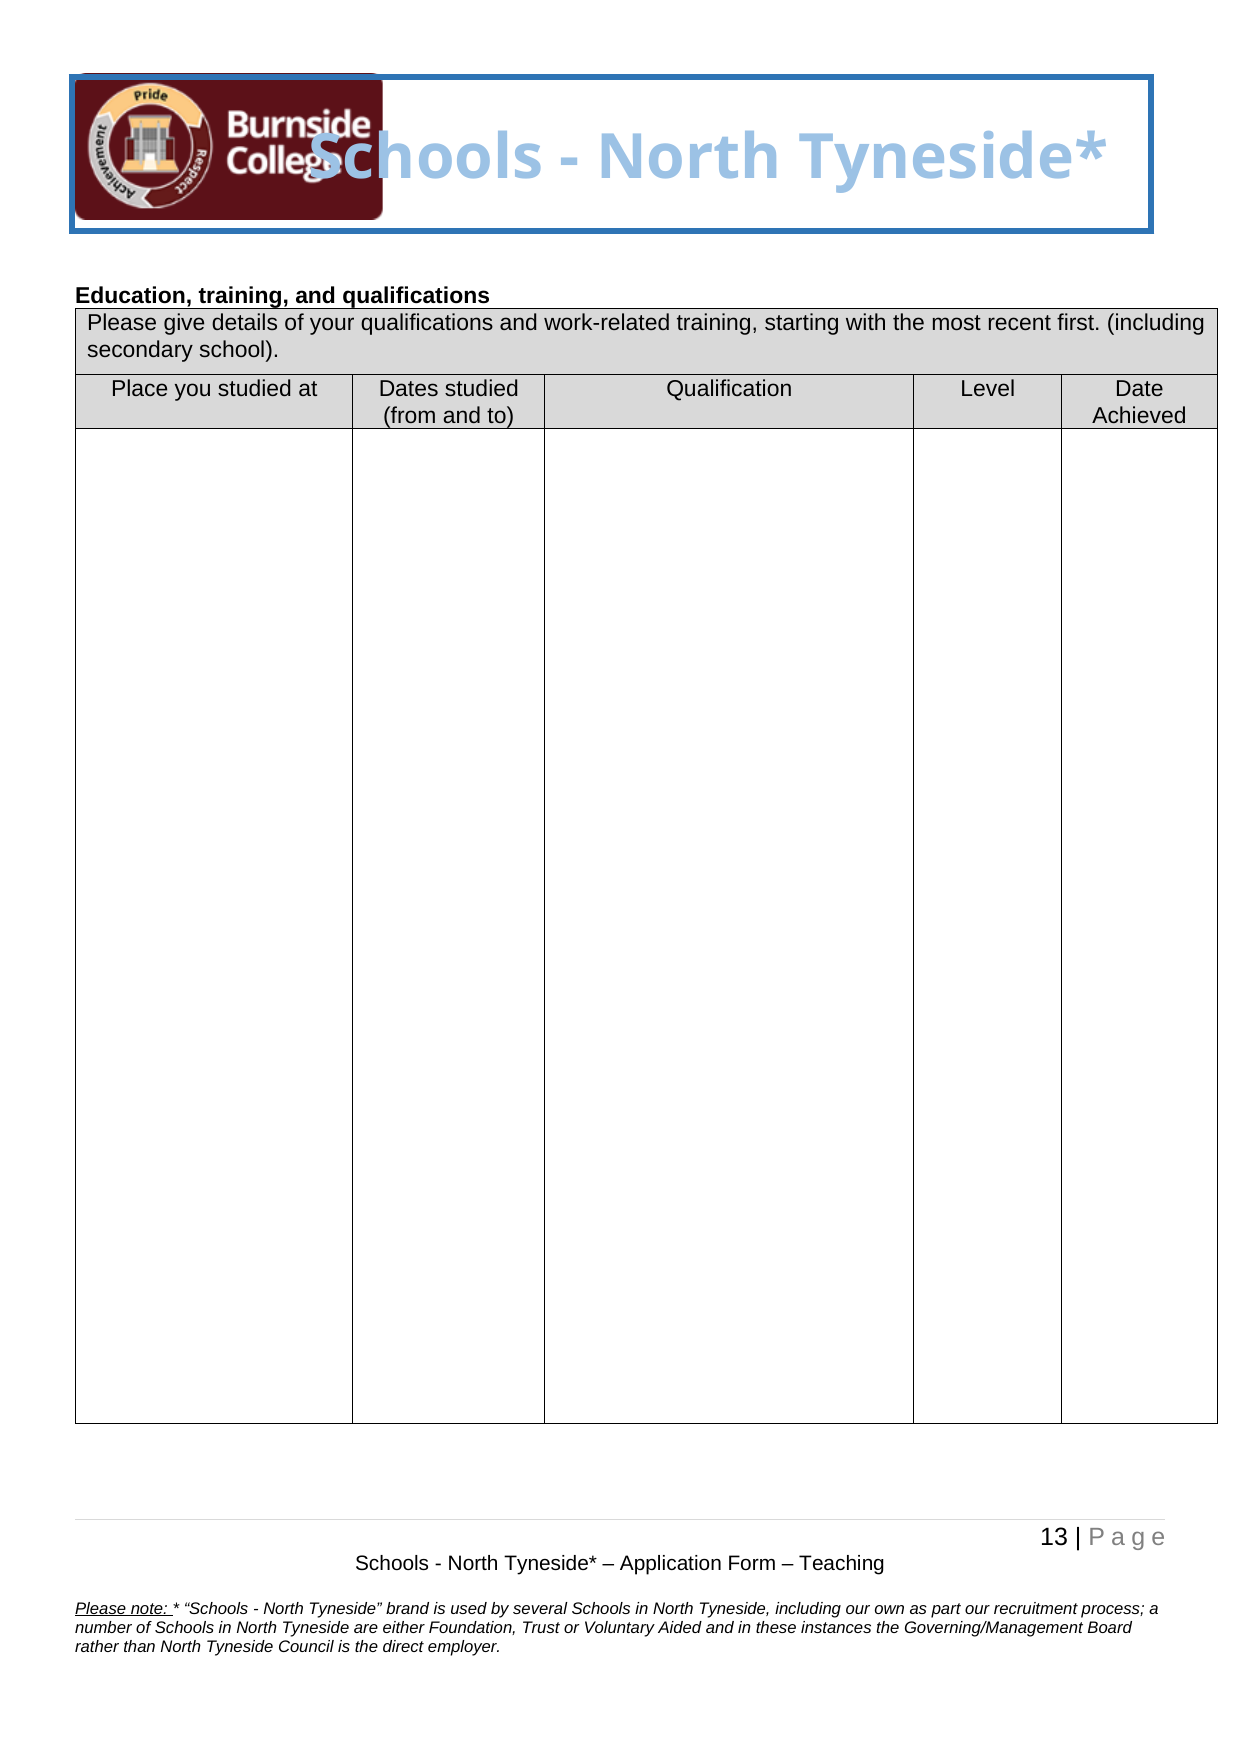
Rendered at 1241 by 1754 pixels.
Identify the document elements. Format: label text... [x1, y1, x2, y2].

table_cell [76, 429, 352, 1422]
table_cell Level [914, 375, 1061, 428]
table_cell [1062, 429, 1217, 1422]
picture [75, 80, 383, 220]
text Education, training, and qualifications [75, 282, 1165, 308]
table_cell Qualification [545, 375, 913, 428]
table_cell Dates studied (from and to) [353, 375, 544, 428]
table_cell Date Achieved [1062, 375, 1217, 428]
table_cell [545, 429, 913, 1422]
table_cell Place you studied at [76, 375, 352, 428]
table_header Please give details of your qualifications and work-related training, starting with the most recent first. (including secondary school). [76, 309, 1217, 374]
table_cell [914, 429, 1061, 1422]
table_cell [353, 429, 544, 1422]
